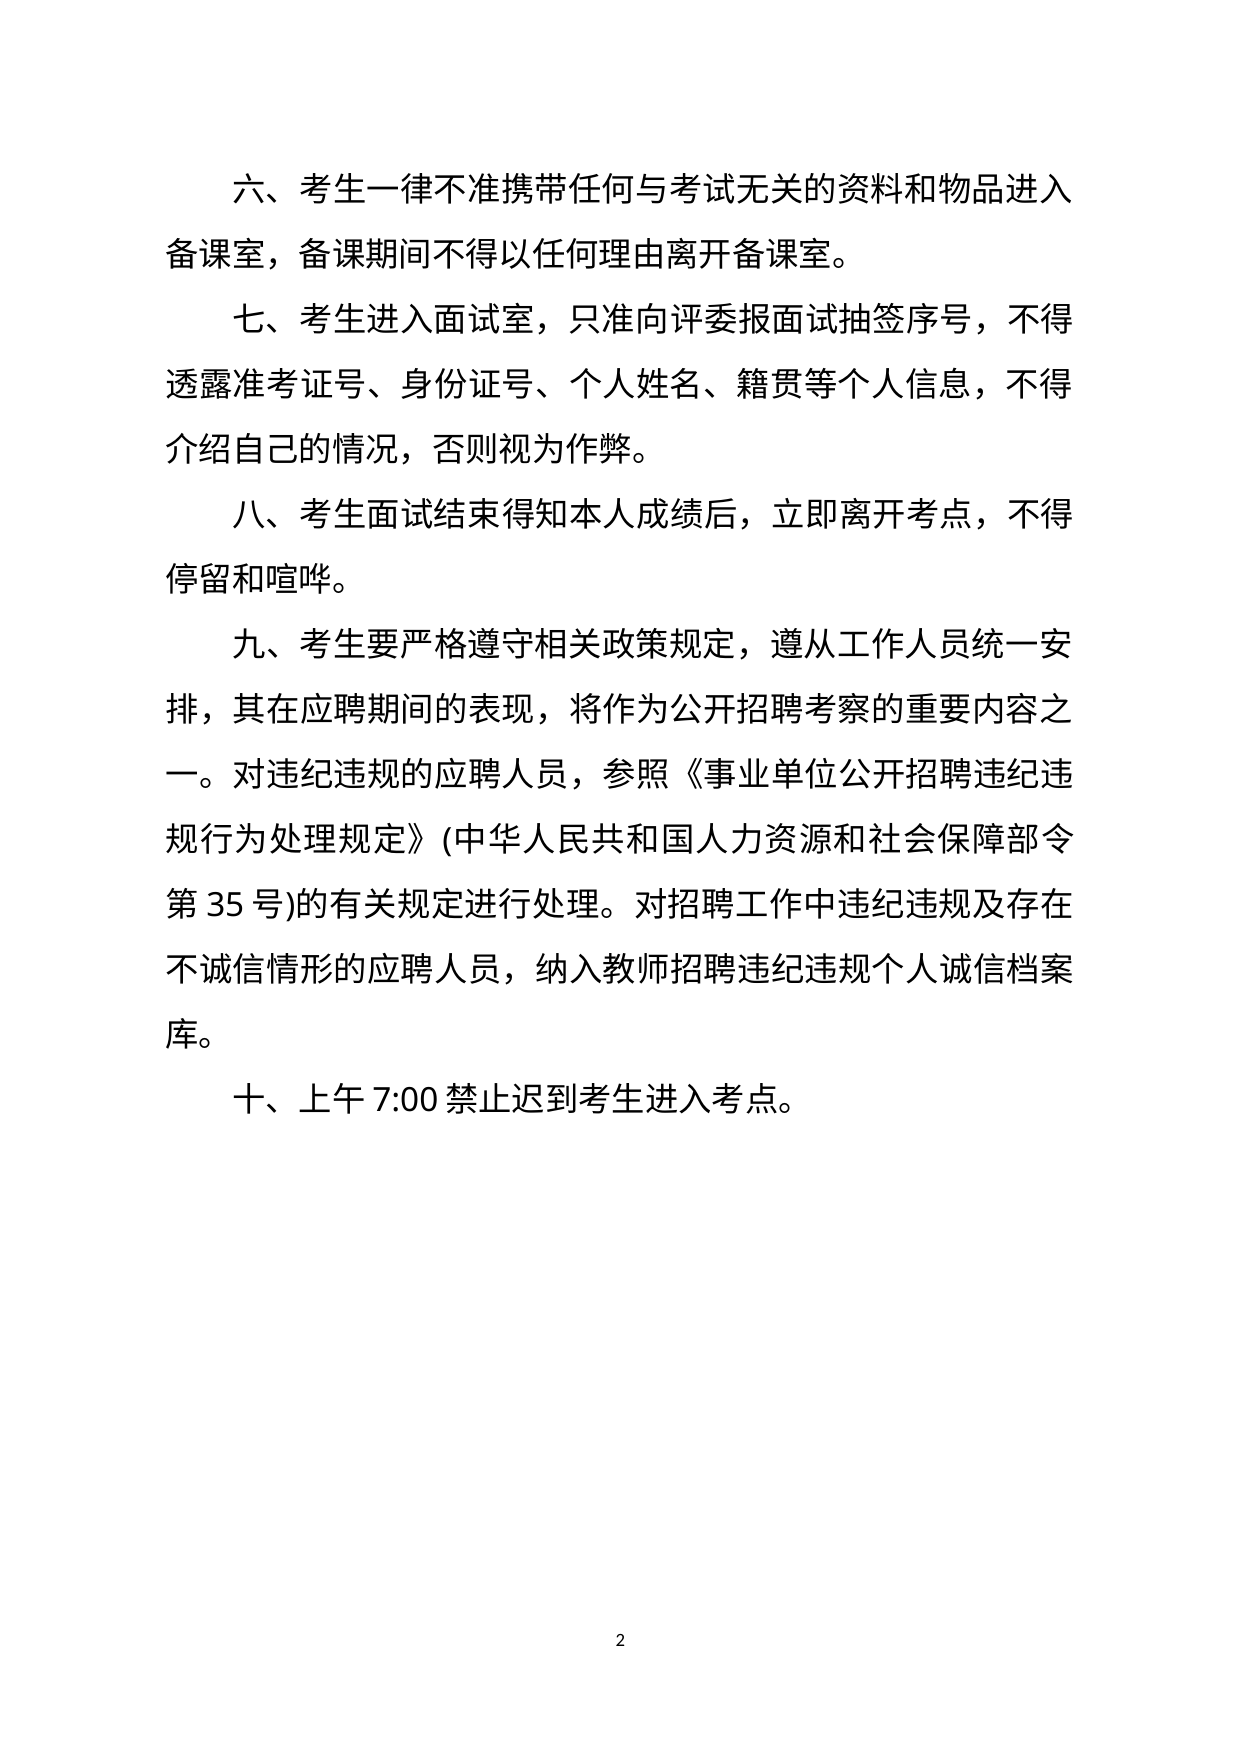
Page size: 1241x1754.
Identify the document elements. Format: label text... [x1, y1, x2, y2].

text 七、考生进入面试室，只准向评委报面试抽签序号，不得透露准考证号、身份证号、个人姓名、籍贯等个人信息，不得介绍自己的情况，否则视为作弊。 [165, 284, 1075, 479]
text 十、上午7:00禁止迟到考生进入考点。 [165, 1064, 1075, 1129]
text 八、考生面试结束得知本人成绩后，立即离开考点，不得停留和喧哗。 [165, 479, 1075, 609]
text 九、考生要严格遵守相关政策规定，遵从工作人员统一安排，其在应聘期间的表现，将作为公开招聘考察的重要内容之一。对违纪违规的应聘人员，参照《事业单位公开招聘违纪违规行为处理规定》(中华人民共和国人力资源和社会保障部令第35号)的有关规定进行处理。对招聘工作中违纪违规及存在不诚信情形的应聘人员，纳入教师招聘违纪违规个人诚信档案库。 [165, 609, 1075, 1064]
text 六、考生一律不准携带任何与考试无关的资料和物品进入备课室，备课期间不得以任何理由离开备课室。 [165, 154, 1075, 284]
